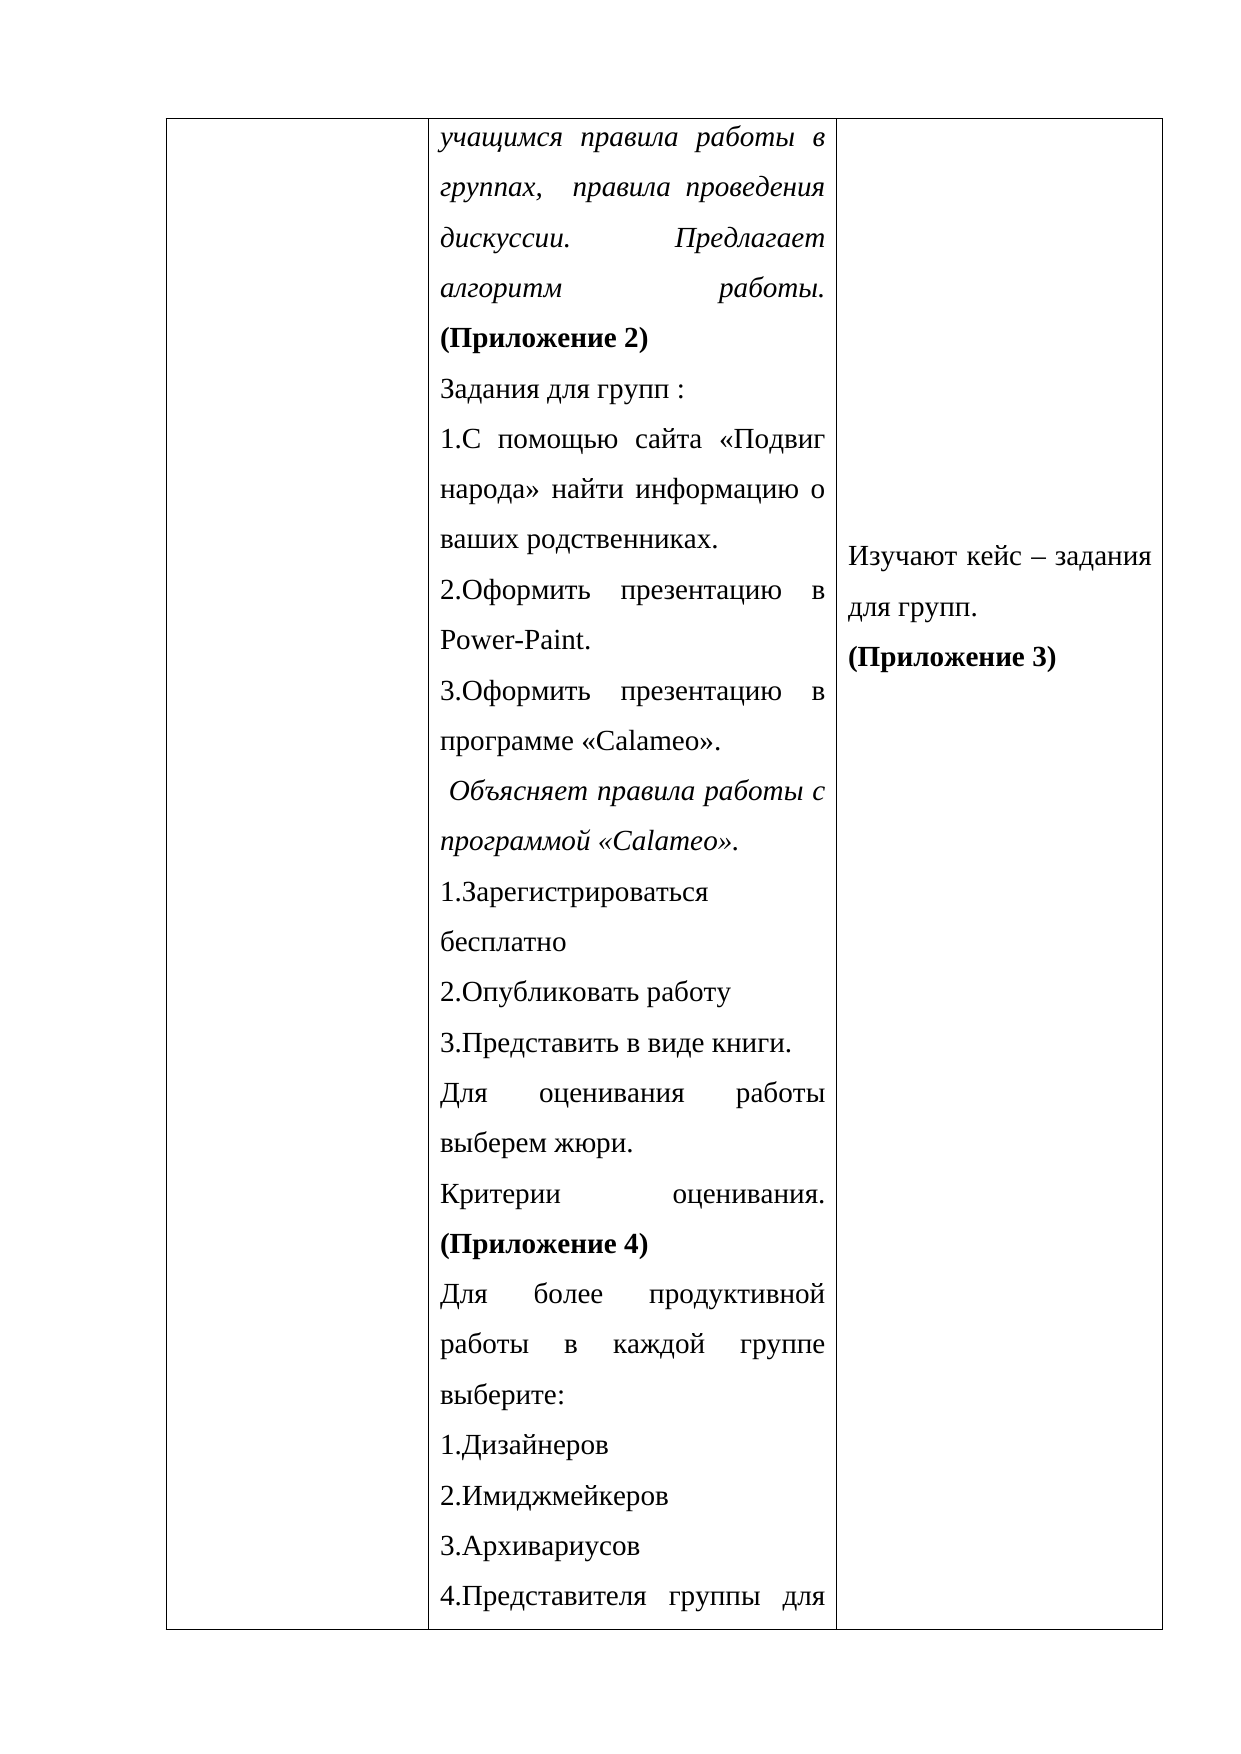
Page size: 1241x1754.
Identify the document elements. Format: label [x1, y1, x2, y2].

table_cell [837, 119, 1162, 1628]
table_cell [167, 119, 428, 1628]
table_cell [429, 119, 836, 1628]
